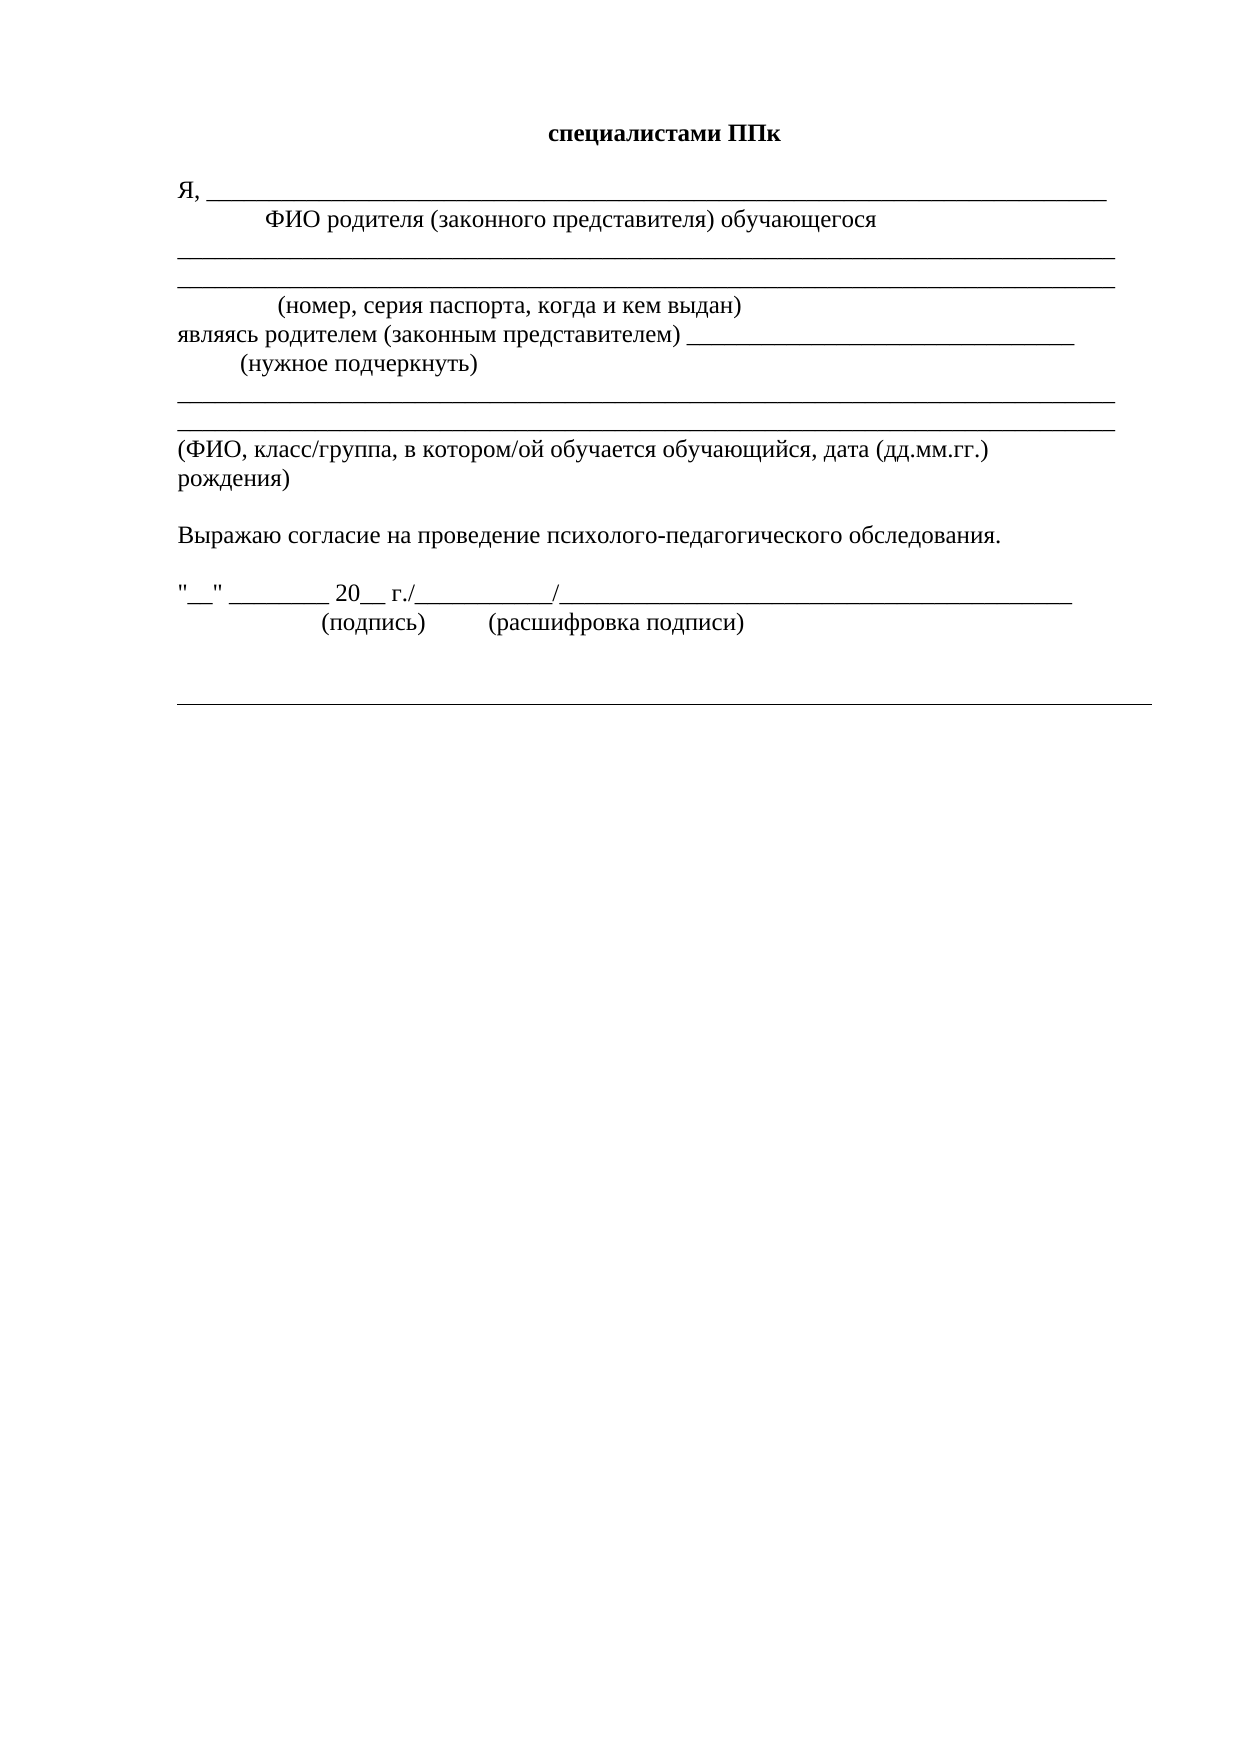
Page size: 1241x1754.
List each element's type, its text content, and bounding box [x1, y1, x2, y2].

text "__" ________ 20__ г./___________/_________________________________________ [177, 578, 1152, 607]
text являясь родителем (законным представителем) _______________________________ [177, 319, 1152, 348]
text ___________________________________________________________________________ [177, 377, 1152, 406]
text (номер, серия паспорта, когда и кем выдан) [177, 291, 1152, 319]
text (подпись) (расшифровка подписи) [177, 607, 1152, 636]
text ___________________________________________________________________________ [177, 262, 1152, 291]
text ___________________________________________________________________________ [177, 233, 1152, 262]
text рождения) [177, 463, 1152, 492]
text специалистами ППк [177, 118, 1152, 147]
text (нужное подчеркнуть) [177, 348, 1152, 377]
text ФИО родителя (законного представителя) обучающегося [177, 204, 1152, 233]
text ___________________________________________________________________________ [177, 406, 1152, 434]
text Я, ________________________________________________________________________ [177, 176, 1152, 204]
text (ФИО, класс/группа, в котором/ой обучается обучающийся, дата (дд.мм.гг.) [177, 434, 1152, 463]
text Выражаю согласие на проведение психолого-педагогического обследования. [177, 521, 1152, 549]
